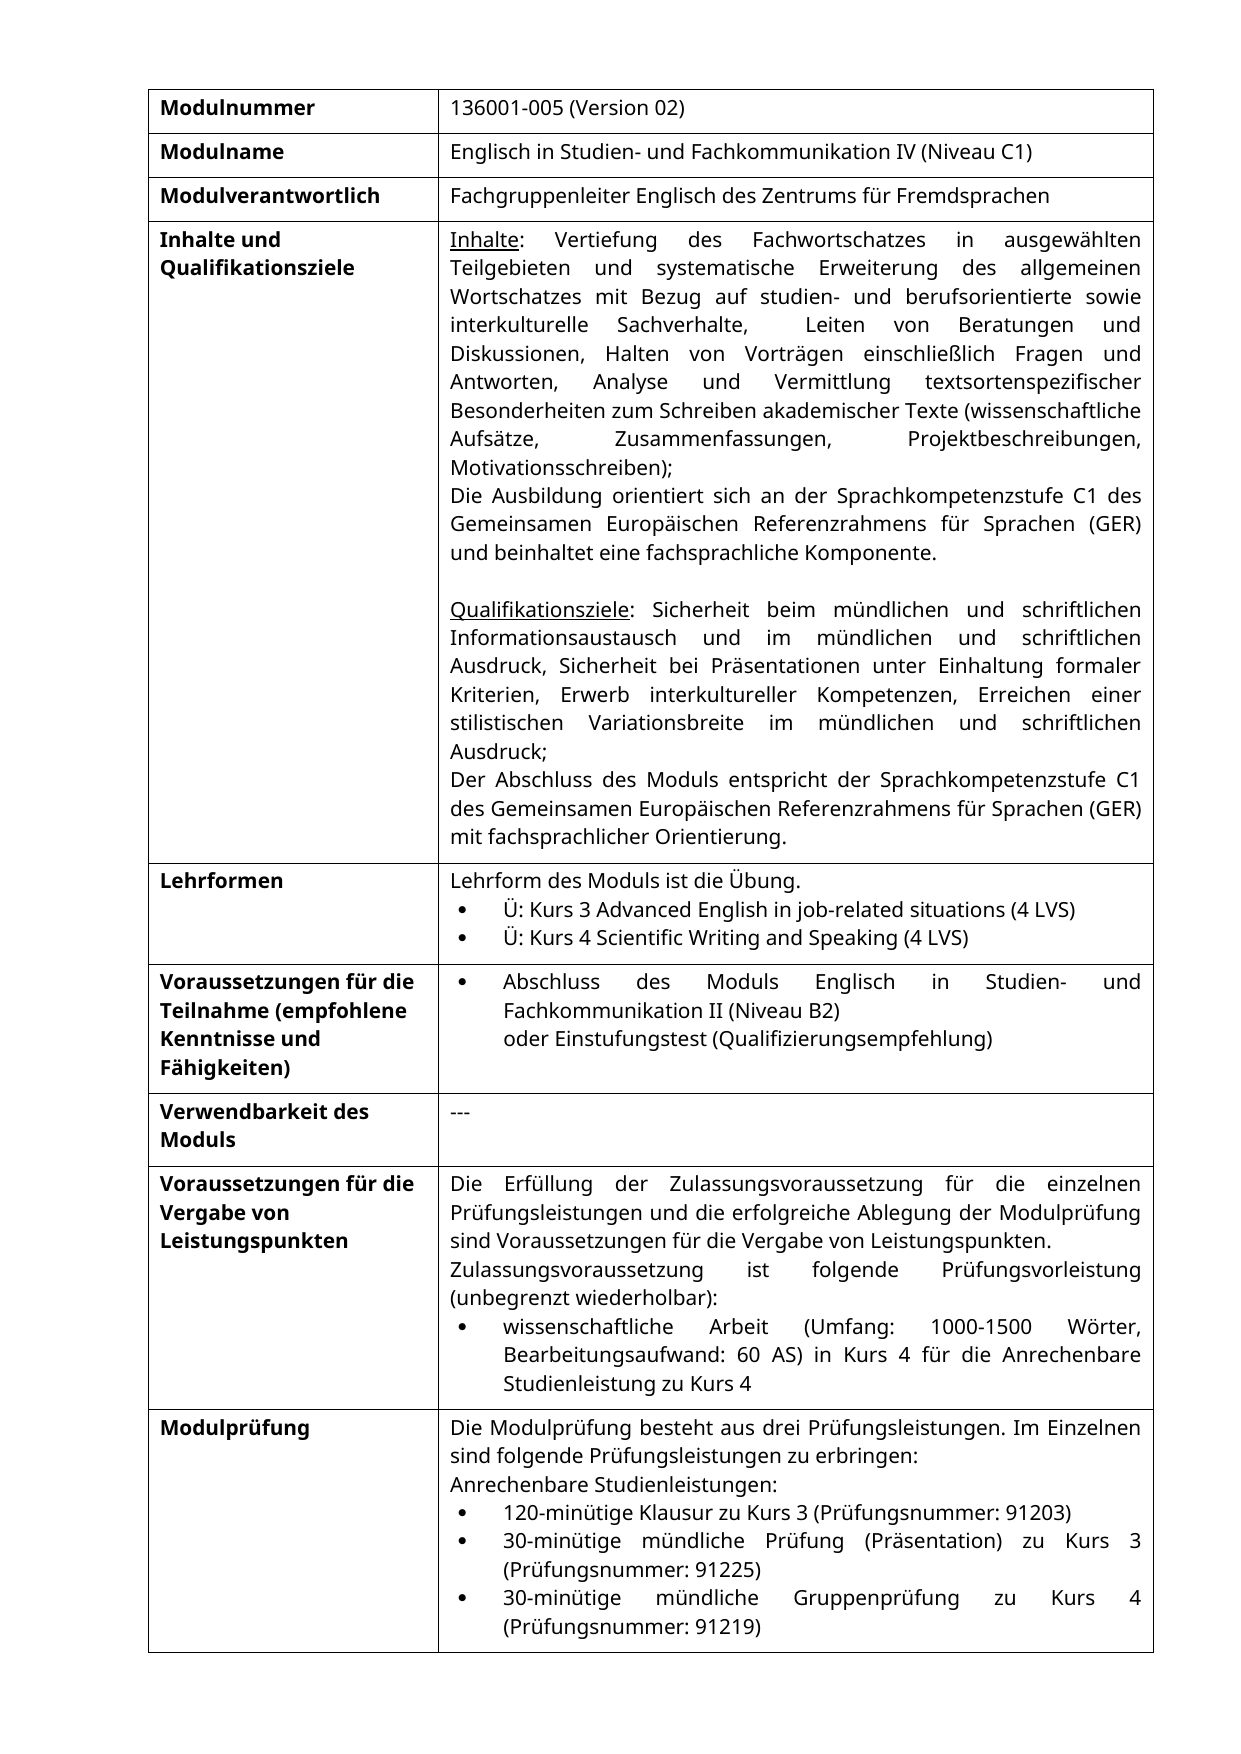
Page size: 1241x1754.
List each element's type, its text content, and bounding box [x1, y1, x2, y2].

table_cell Modulverantwortlich [149, 178, 438, 221]
table_cell Lehrform des Moduls ist die Übung. Ü: Kurs 3 Advanced English in job-related situations (4 LVS) Ü: Kurs 4 Scientific Writing and Speaking (4 LVS) [439, 864, 1153, 963]
table_cell Fachgruppenleiter Englisch des Zentrums für Fremdsprachen [439, 178, 1153, 221]
table_cell Lehrformen [149, 864, 438, 963]
table_cell Die Erfüllung der Zulassungsvoraussetzung für die einzelnen Prüfungsleistungen und die erfolgreiche Ablegung der Modulprüfung sind Voraussetzungen für die Vergabe von Leistungspunkten. Zulassungsvoraussetzung ist folgende Prüfungsvorleistung (unbegrenzt wiederholbar): wissenschaftliche Arbeit (Umfang: 1000-1500 Wörter, Bearbeitungsaufwand: 60 AS) in Kurs 4 für die Anrechenbare Studienleistung zu Kurs 4 [439, 1167, 1153, 1409]
table_cell Verwendbarkeit des Moduls [149, 1094, 438, 1166]
table_cell Voraussetzungen für die Teilnahme (empfohlene Kenntnisse und Fähigkeiten) [149, 965, 438, 1093]
table_cell --- [439, 1094, 1153, 1166]
table_cell Voraussetzungen für die Vergabe von Leistungspunkten [149, 1167, 438, 1409]
table_cell Inhalte: Vertiefung des Fachwortschatzes in ausgewählten Teilgebieten und systematische Erweiterung des allgemeinen Wortschatzes mit Bezug auf studien- und berufsorientierte sowie interkulturelle Sachverhalte, Leiten von Beratungen und Diskussionen, Halten von Vorträgen einschließlich Fragen und Antworten, Analyse und Vermittlung textsortenspezifischer Besonderheiten zum Schreiben akademischer Texte (wissenschaftliche Aufsätze, Zusammenfassungen, Projektbeschreibungen, Motivationsschreiben); Die Ausbildung orientiert sich an der Sprachkompetenzstufe C1 des Gemeinsamen Europäischen Referenzrahmens für Sprachen (GER) und beinhaltet eine fachsprachliche Komponente. Qualifikationsziele: Sicherheit beim mündlichen und schriftlichen Informationsaustausch und im mündlichen und schriftlichen Ausdruck, Sicherheit bei Präsentationen unter Einhaltung formaler Kriterien, Erwerb interkultureller Kompetenzen, Erreichen einer stilistischen Variationsbreite im mündlichen und schriftlichen Ausdruck; Der Abschluss des Moduls entspricht der Sprachkompetenzstufe C1 des Gemeinsamen Europäischen Referenzrahmens für Sprachen (GER) mit fachsprachlicher Orientierung. [439, 222, 1153, 862]
table_cell Modulprüfung [149, 1410, 438, 1652]
table_cell Englisch in Studien- und Fachkommunikation IV (Niveau C1) [439, 134, 1153, 177]
table_header Modulnummer [149, 90, 438, 133]
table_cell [439, 1410, 1153, 1652]
table_cell Inhalte und Qualifikationsziele [149, 222, 438, 862]
table_cell Modulname [149, 134, 438, 177]
table_header 136001-005 (Version 02) [439, 90, 1153, 133]
table_cell Abschluss des Moduls Englisch in Studien- und Fachkommunikation II (Niveau B2) oder Einstufungstest (Qualifizierungsempfehlung) [439, 965, 1153, 1093]
